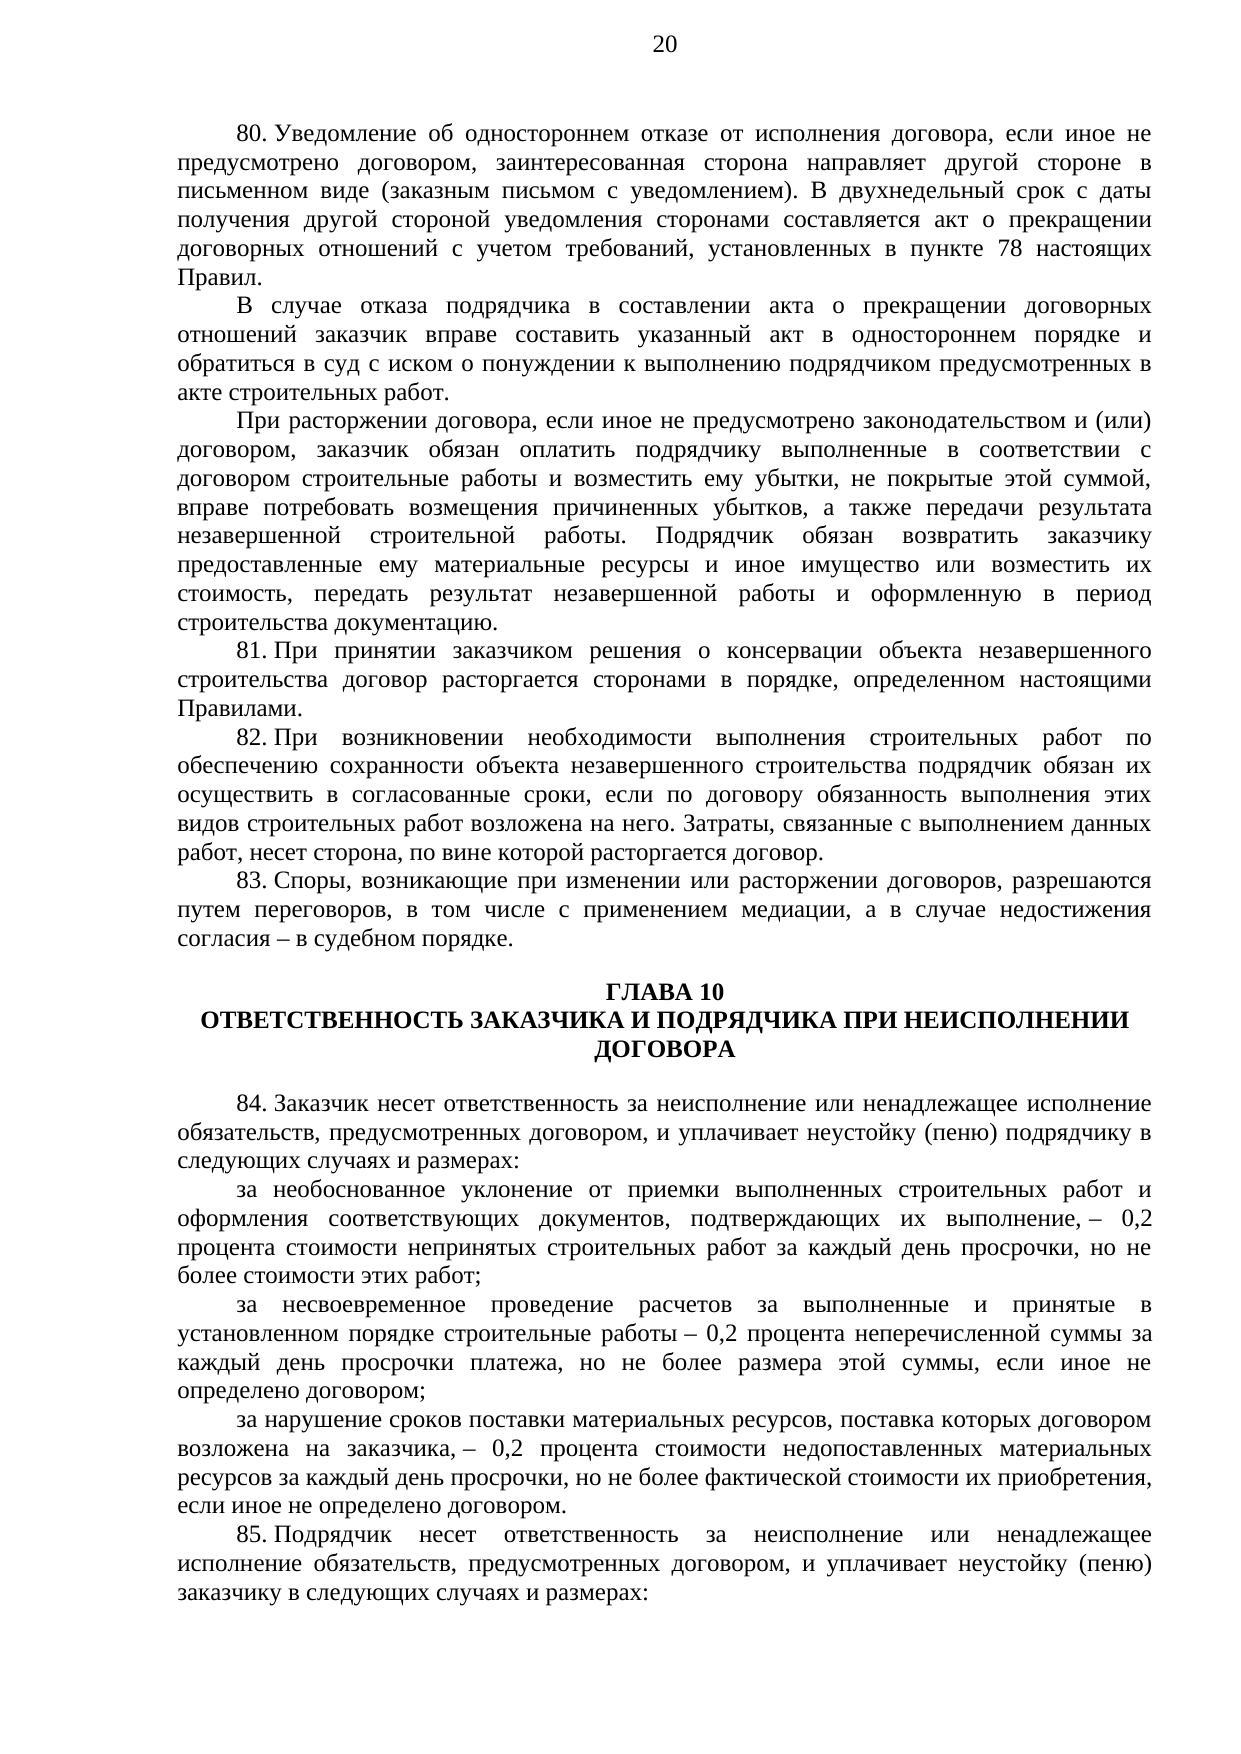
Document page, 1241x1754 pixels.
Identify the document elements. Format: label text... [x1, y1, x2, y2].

text ГЛАВА 10 ОТВЕТСТВЕННОСТЬ ЗАКАЗЧИКА И ПОДРЯДЧИКА ПРИ НЕИСПОЛНЕНИИ ДОГОВОРА [177, 977, 1153, 1063]
text за несвоевременное проведение расчетов за выполненные и принятые в установленном порядке строительные работы – 0,2 процента неперечисленной суммы за каждый день просрочки платежа, но не более размера этой суммы, если иное не определено договором; [177, 1289, 1153, 1404]
text 85. Подрядчик несет ответственность за неисполнение или ненадлежащее исполнение обязательств, предусмотренных договором, и уплачивает неустойку (пеню) заказчику в следующих случаях и размерах: [177, 1519, 1153, 1606]
text В случае отказа подрядчика в составлении акта о прекращении договорных отношений заказчик вправе составить указанный акт в одностороннем порядке и обратиться в суд с иском о понуждении к выполнению подрядчиком предусмотренных в акте строительных работ. [177, 291, 1153, 406]
text за необоснованное уклонение от приемки выполненных строительных работ и оформления соответствующих документов, подтверждающих их выполнение, – 0,2 процента стоимости непринятых строительных работ за каждый день просрочки, но не более стоимости этих работ; [177, 1174, 1153, 1289]
text 81. При принятии заказчиком решения о консервации объекта незавершенного строительства договор расторгается сторонами в порядке, определенном настоящими Правилами. [177, 636, 1153, 722]
text 80. Уведомление об одностороннем отказе от исполнения договора, если иное не предусмотрено договором, заинтересованная сторона направляет другой стороне в письменном виде (заказным письмом с уведомлением). В двухнедельный срок с даты получения другой стороной уведомления сторонами составляется акт о прекращении договорных отношений с учетом требований, установленных в пункте 78 настоящих Правил. [177, 118, 1153, 291]
text 82. При возникновении необходимости выполнения строительных работ по обеспечению сохранности объекта незавершенного строительства подрядчик обязан их осуществить в согласованные сроки, если по договору обязанность выполнения этих видов строительных работ возложена на него. Затраты, связанные с выполнением данных работ, несет сторона, по вине которой расторгается договор. [177, 722, 1153, 866]
text 83. Споры, возникающие при изменении или расторжении договоров, разрешаются путем переговоров, в том числе с применением медиации, а в случае недостижения согласия – в судебном порядке. [177, 866, 1153, 952]
text 84. Заказчик несет ответственность за неисполнение или ненадлежащее исполнение обязательств, предусмотренных договором, и уплачивает неустойку (пеню) подрядчику в следующих случаях и размерах: [177, 1088, 1153, 1174]
text за нарушение сроков поставки материальных ресурсов, поставка которых договором возложена на заказчика, – 0,2 процента стоимости недопоставленных материальных ресурсов за каждый день просрочки, но не более фактической стоимости их приобретения, если иное не определено договором. [177, 1404, 1153, 1519]
text При расторжении договора, если иное не предусмотрено законодательством и (или) договором, заказчик обязан оплатить подрядчику выполненные в соответствии с договором строительные работы и возместить ему убытки, не покрытые этой суммой, вправе потребовать возмещения причиненных убытков, а также передачи результата незавершенной строительной работы. Подрядчик обязан возвратить заказчику предоставленные ему материальные ресурсы и иное имущество или возместить их стоимость, передать результат незавершенной работы и оформленную в период строительства документацию. [177, 406, 1153, 636]
